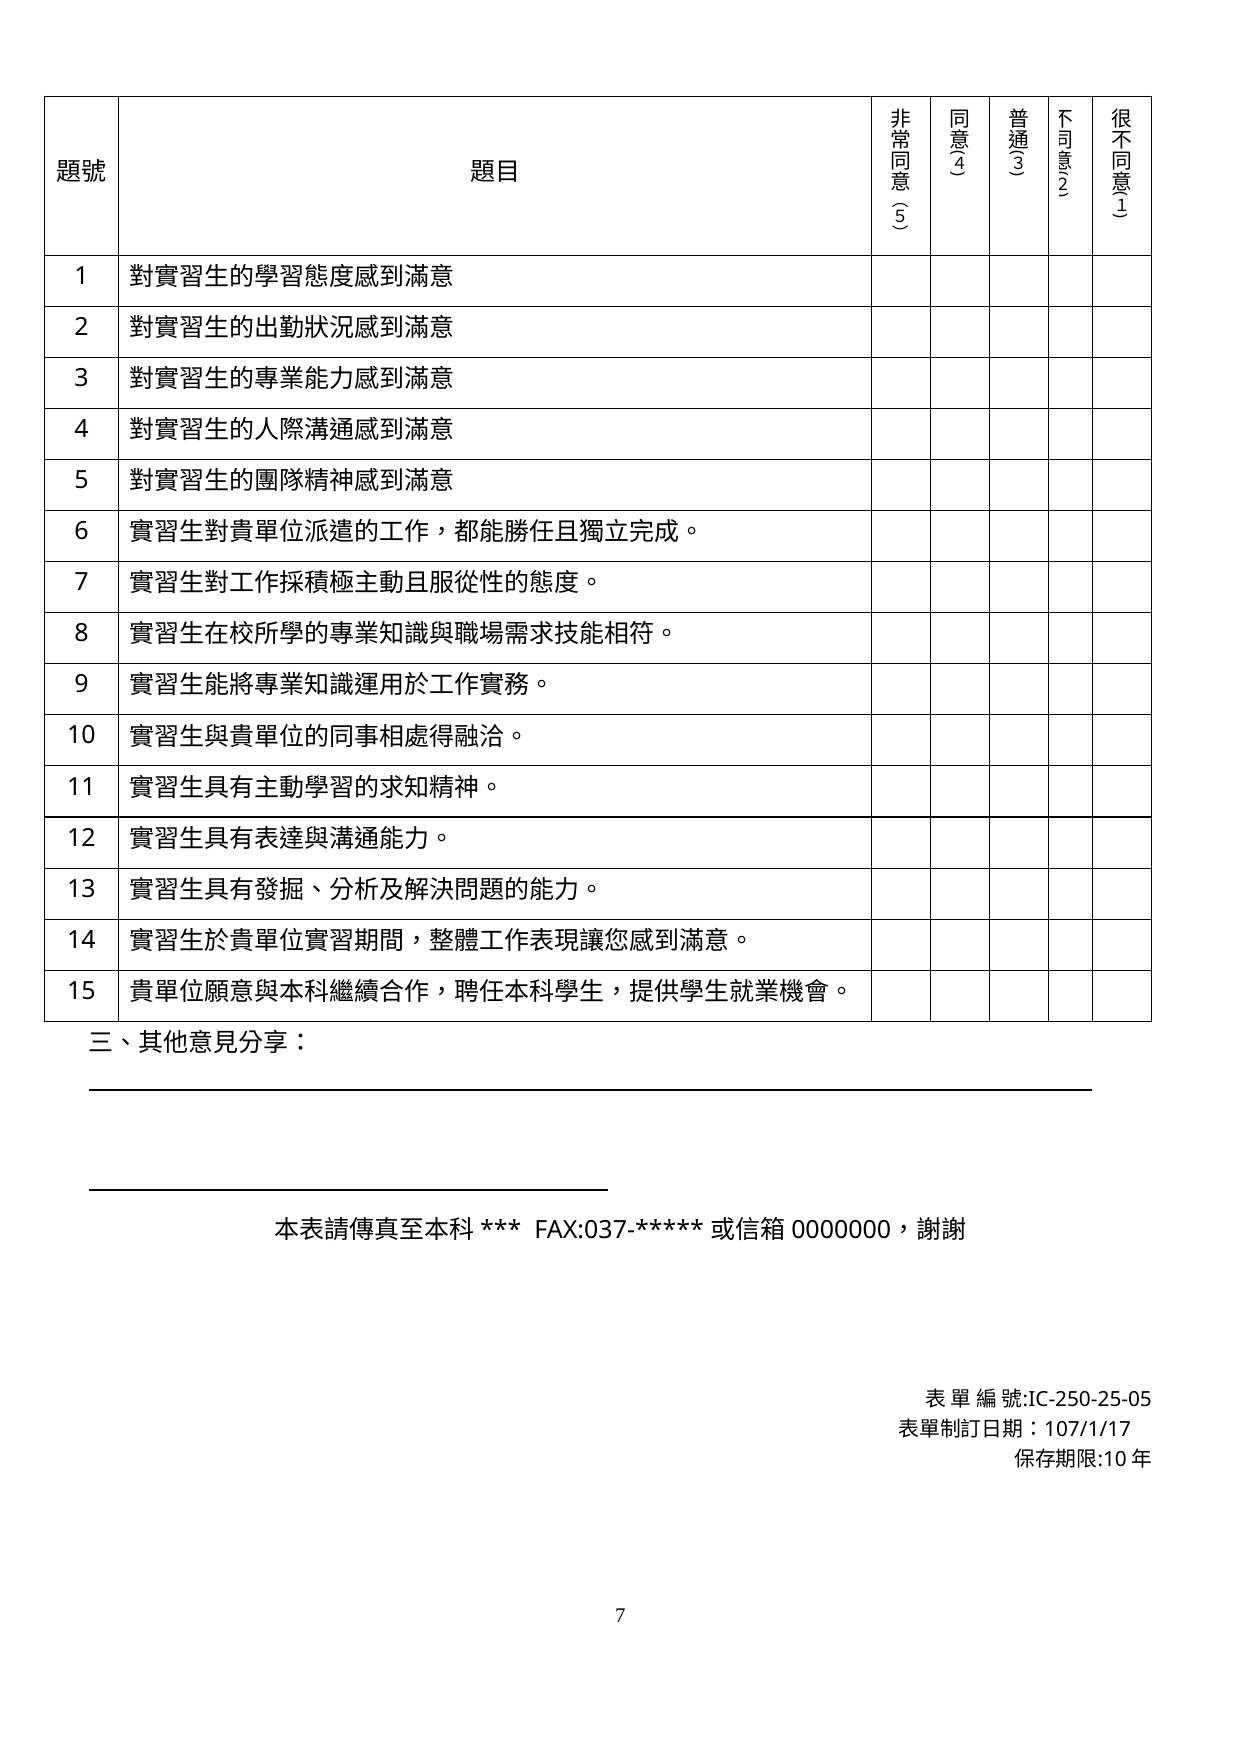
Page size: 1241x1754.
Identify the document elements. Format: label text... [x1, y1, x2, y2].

table_cell 12 [45, 818, 118, 867]
table_cell [1093, 307, 1151, 357]
table_header 題目 [119, 97, 871, 255]
table_cell [1049, 664, 1092, 714]
table_cell [931, 818, 989, 867]
table_cell [872, 562, 930, 612]
table_cell [931, 715, 989, 765]
table_cell 7 [45, 562, 118, 612]
table_cell [1049, 715, 1092, 765]
table_cell 14 [45, 920, 118, 969]
table_cell [1049, 256, 1092, 306]
table_cell [990, 256, 1048, 306]
table_cell 實習生在校所學的專業知識與職場需求技能相符。 [119, 613, 871, 663]
text 表單制訂日期：107/1/17 [89, 1412, 1131, 1443]
table_cell 6 [45, 511, 118, 561]
table_cell 對實習生的專業能力感到滿意 [119, 358, 871, 408]
table_cell 實習生對貴單位派遣的工作，都能勝任且獨立完成。 [119, 511, 871, 561]
table_cell 實習生能將專業知識運用於工作實務。 [119, 664, 871, 714]
table_cell [990, 818, 1048, 867]
table_cell [1049, 358, 1092, 408]
table_cell [1049, 562, 1092, 612]
table_header 很不同意(１) [1093, 97, 1151, 255]
table_cell [1093, 562, 1151, 612]
table_header 題號 [45, 97, 118, 255]
table_cell [1093, 613, 1151, 663]
table_cell [931, 664, 989, 714]
table_cell [1093, 358, 1151, 408]
table_cell [990, 562, 1048, 612]
table_cell [1049, 307, 1092, 357]
table_cell [1093, 971, 1151, 1021]
table_cell 貴單位願意與本科繼續合作，聘任本科學生，提供學生就業機會。 [119, 971, 871, 1021]
table_cell [990, 920, 1048, 969]
table_cell 13 [45, 869, 118, 918]
table_cell [872, 511, 930, 561]
table_cell 2 [45, 307, 118, 357]
text 表 單 編 號:IC-250-25-05 [89, 1382, 1152, 1412]
table_cell 實習生具有表達與溝通能力。 [119, 818, 871, 867]
table_cell [931, 613, 989, 663]
table_cell [931, 869, 989, 918]
table_cell 10 [45, 715, 118, 765]
table_cell [1093, 256, 1151, 306]
table_cell 15 [45, 971, 118, 1021]
table_cell [1049, 766, 1092, 816]
table_header 同意(４) [931, 97, 989, 255]
table_cell [931, 562, 989, 612]
table_cell [1093, 715, 1151, 765]
table_cell [872, 715, 930, 765]
text 本表請傳真至本科 *** FAX:037-***** 或信箱 0000000，謝謝 [89, 1209, 1152, 1247]
table_cell [990, 869, 1048, 918]
table_cell 對實習生的人際溝通感到滿意 [119, 409, 871, 459]
table_cell [872, 613, 930, 663]
table_cell [872, 971, 930, 1021]
table_cell [990, 715, 1048, 765]
table_cell [1049, 409, 1092, 459]
table_cell [872, 869, 930, 918]
table_cell [872, 460, 930, 510]
table_cell [1049, 613, 1092, 663]
text 三、其他意見分享： [89, 1022, 1152, 1059]
table_cell [1049, 869, 1092, 918]
table_cell [931, 971, 989, 1021]
table_cell [1093, 511, 1151, 561]
table_cell [990, 409, 1048, 459]
table_cell [931, 766, 989, 816]
table_header 非常同意（５） [872, 97, 930, 255]
table_cell [990, 664, 1048, 714]
table_cell [1049, 971, 1092, 1021]
table_cell 1 [45, 256, 118, 306]
table_cell [872, 358, 930, 408]
table_cell [1049, 818, 1092, 867]
table_cell [872, 818, 930, 867]
table_cell [1093, 766, 1151, 816]
table_cell [1049, 511, 1092, 561]
table_cell [990, 511, 1048, 561]
table_cell [1093, 920, 1151, 969]
table_cell [931, 307, 989, 357]
table_cell [872, 307, 930, 357]
table_cell [1049, 920, 1092, 969]
table_cell [931, 511, 989, 561]
table_cell [1093, 869, 1151, 918]
table_cell 對實習生的學習態度感到滿意 [119, 256, 871, 306]
table_cell [931, 460, 989, 510]
table_cell 實習生具有主動學習的求知精神。 [119, 766, 871, 816]
table_cell [1093, 409, 1151, 459]
table_cell [1093, 664, 1151, 714]
table_cell 11 [45, 766, 118, 816]
table_cell [990, 971, 1048, 1021]
table_cell [1093, 818, 1151, 867]
table_cell [872, 409, 930, 459]
table_cell 9 [45, 664, 118, 714]
table_cell [872, 664, 930, 714]
table_cell [931, 358, 989, 408]
table_cell 實習生對工作採積極主動且服從性的態度。 [119, 562, 871, 612]
table_cell [990, 358, 1048, 408]
table_cell 4 [45, 409, 118, 459]
table_cell 8 [45, 613, 118, 663]
table_cell 5 [45, 460, 118, 510]
table_cell [872, 920, 930, 969]
table_cell 實習生具有發掘、分析及解決問題的能力。 [119, 869, 871, 918]
table_cell [931, 920, 989, 969]
table_cell [872, 256, 930, 306]
table_cell [990, 307, 1048, 357]
table_cell 對實習生的出勤狀況感到滿意 [119, 307, 871, 357]
table_cell [931, 256, 989, 306]
table_cell [1049, 460, 1092, 510]
table_cell [931, 409, 989, 459]
table_cell [990, 460, 1048, 510]
table_cell [1093, 460, 1151, 510]
text 保存期限:10年 [89, 1443, 1152, 1473]
table_cell [990, 766, 1048, 816]
table_cell 對實習生的團隊精神感到滿意 [119, 460, 871, 510]
table_cell 實習生於貴單位實習期間，整體工作表現讓您感到滿意。 [119, 920, 871, 969]
table_header 不同意(２) [1049, 97, 1092, 255]
table_cell 實習生與貴單位的同事相處得融洽。 [119, 715, 871, 765]
table_cell 3 [45, 358, 118, 408]
table_cell [872, 766, 930, 816]
table_header 普通(３) [990, 97, 1048, 255]
table_cell [990, 613, 1048, 663]
